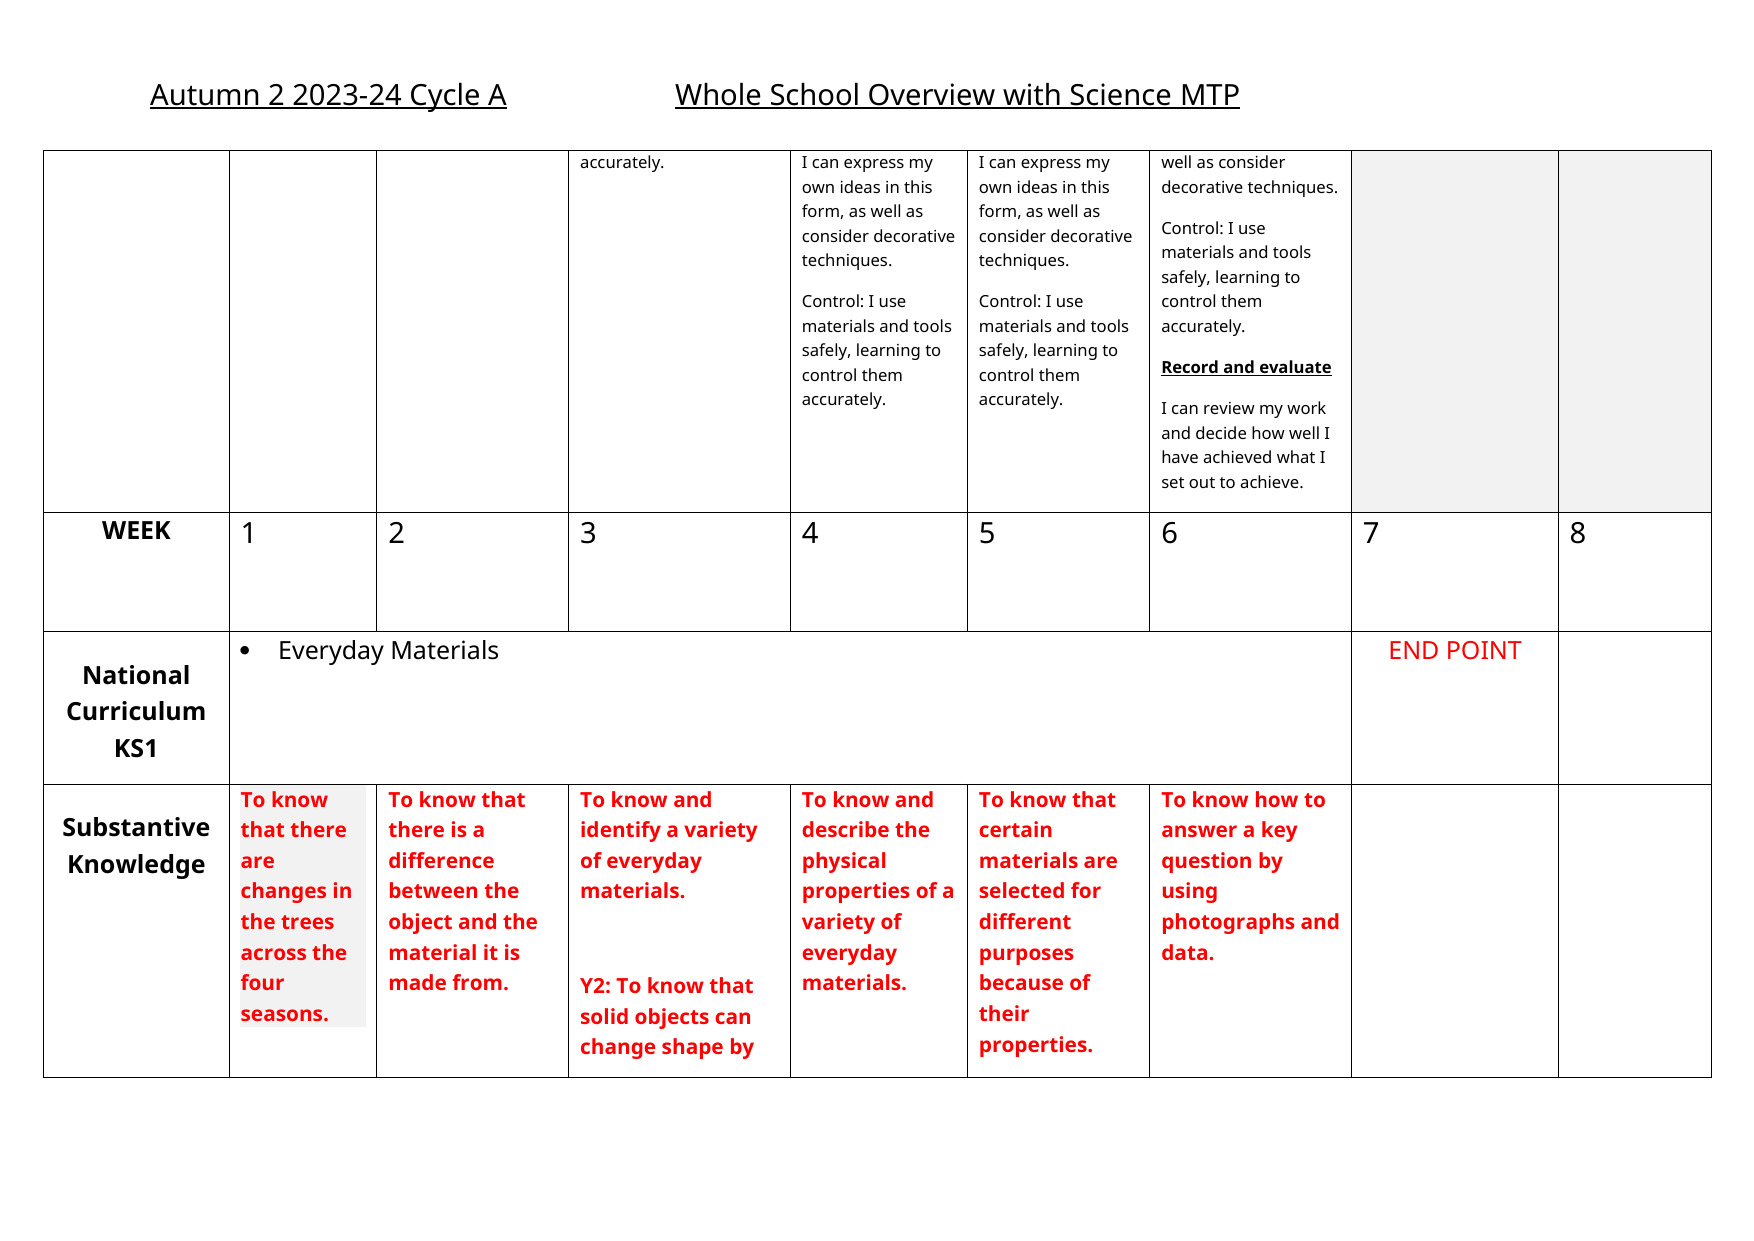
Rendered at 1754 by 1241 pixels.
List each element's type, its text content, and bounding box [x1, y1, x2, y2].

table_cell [377, 785, 568, 1077]
table_cell Everyday Materials [230, 632, 1351, 784]
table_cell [968, 785, 1149, 1077]
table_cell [1150, 785, 1351, 1077]
table_cell National Curriculum KS1 [44, 632, 229, 784]
table_cell 4 [791, 513, 967, 631]
table_cell [1352, 785, 1558, 1077]
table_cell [1150, 151, 1351, 512]
table_cell 2 [377, 513, 568, 631]
table_cell 8 [1559, 513, 1711, 631]
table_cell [377, 151, 568, 512]
table_cell WEEK [44, 513, 229, 631]
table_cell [230, 785, 376, 1077]
table_cell 1 [230, 513, 376, 631]
table_cell 5 [968, 513, 1149, 631]
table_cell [791, 151, 967, 512]
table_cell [230, 151, 376, 512]
table_cell 6 [1150, 513, 1351, 631]
table_cell 7 [1352, 513, 1558, 631]
table_cell END POINT [1352, 632, 1558, 784]
table_cell [1559, 632, 1711, 784]
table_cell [791, 785, 967, 1077]
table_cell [569, 785, 790, 1077]
table_cell [1559, 785, 1711, 1077]
table_cell [1559, 151, 1711, 512]
table_cell 3 [569, 513, 790, 631]
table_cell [968, 151, 1149, 512]
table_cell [569, 151, 790, 512]
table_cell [44, 785, 229, 1077]
table_cell [1352, 151, 1558, 512]
